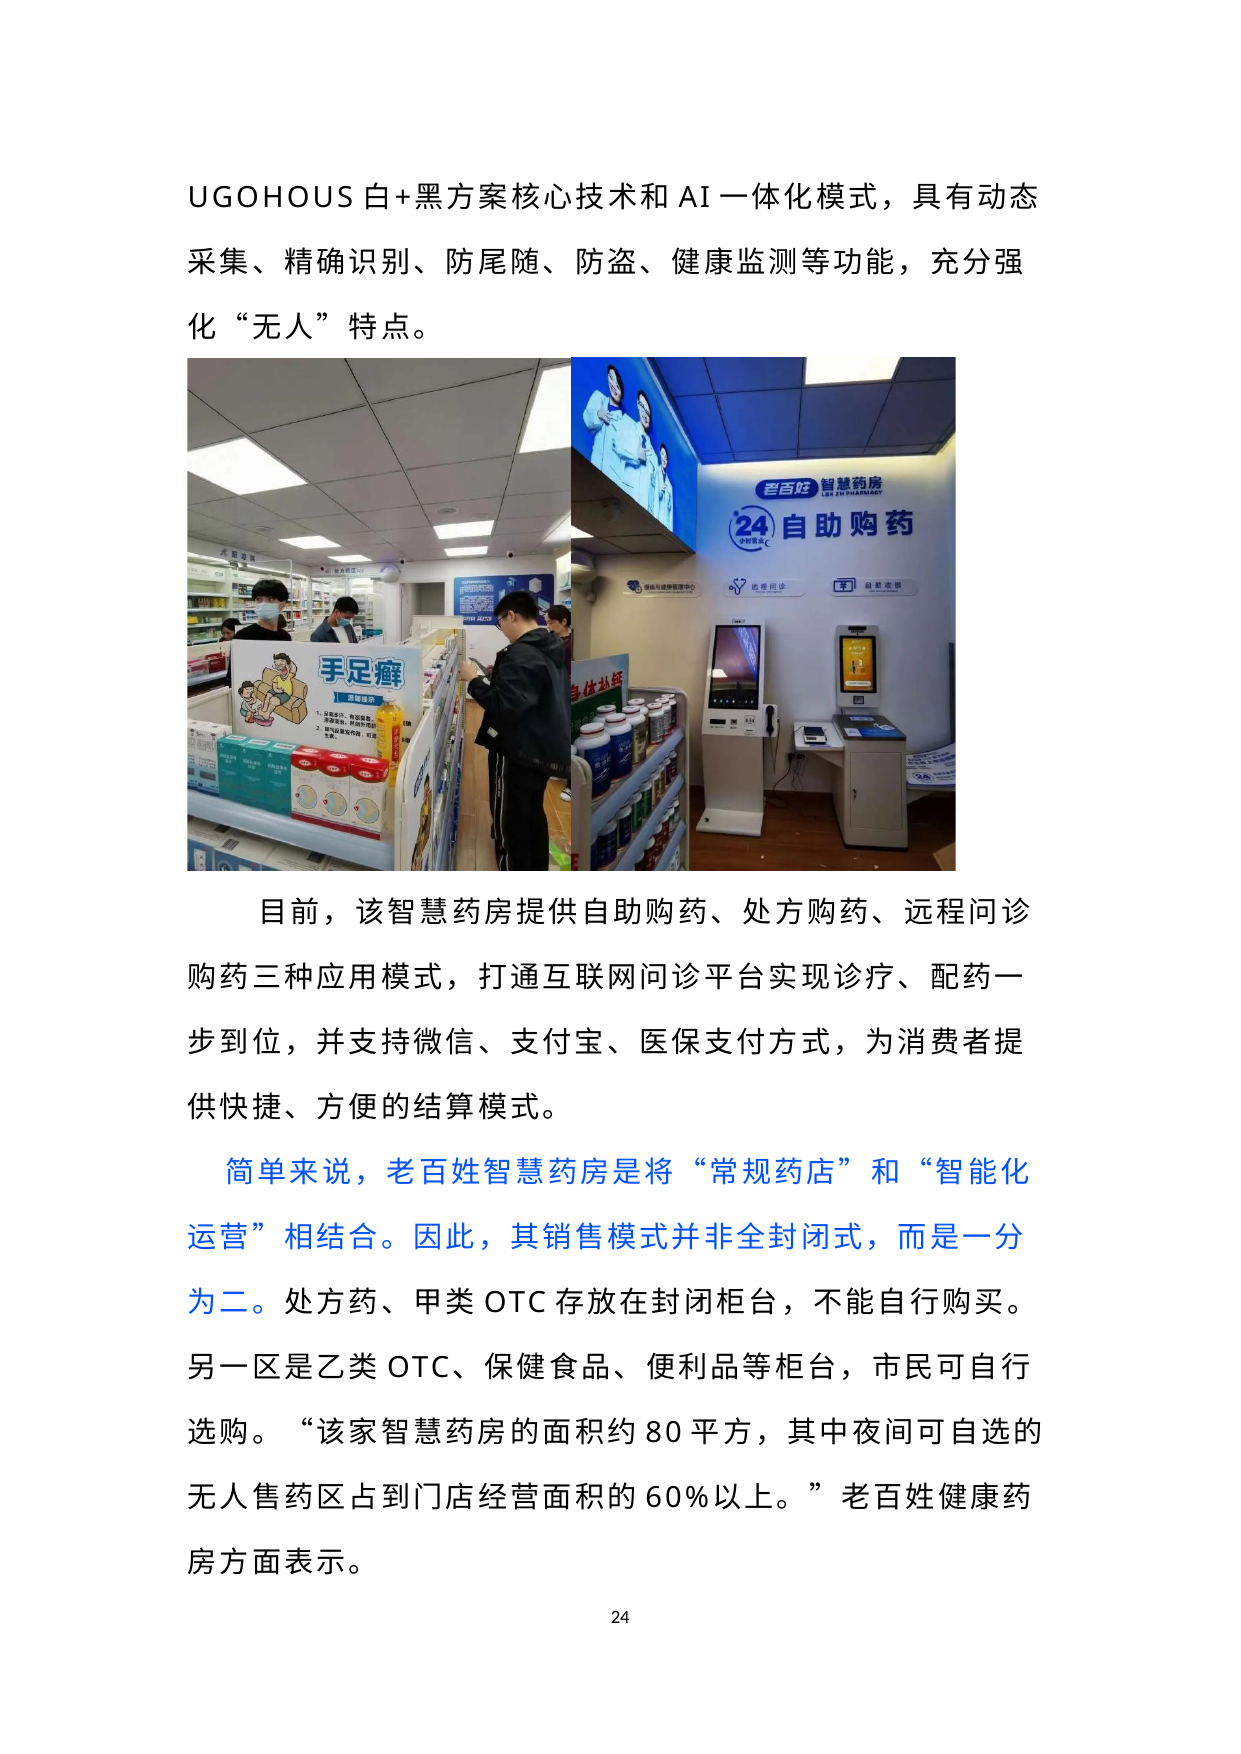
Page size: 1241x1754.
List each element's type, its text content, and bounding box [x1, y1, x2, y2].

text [187, 162, 1053, 357]
picture [187, 357, 956, 871]
text 目前，该智慧药房提供自助购药、处方购药、远程问诊购药三种应用模式，打通互联网问诊平台实现诊疗、配药一步到位，并支持微信、支付宝、医保支付方式，为消费者提供快捷、方便的结算模式。 简单来说，老百姓智慧药房是将“常规药店”和“智能化运营”相结合。因此，其销售模式并非全封闭式，而是一分为二。处方药、甲类OTC存放在封闭柜台，不能自行购买。另一区是乙类OTC、保健食品、便利品等柜台，市民可自行选购。“该家智慧药房的面积约80平方，其中夜间可自选的无人售药区占到门店经营面积的60%以上。”老百姓健康药房方面表示。 [187, 877, 1053, 1592]
